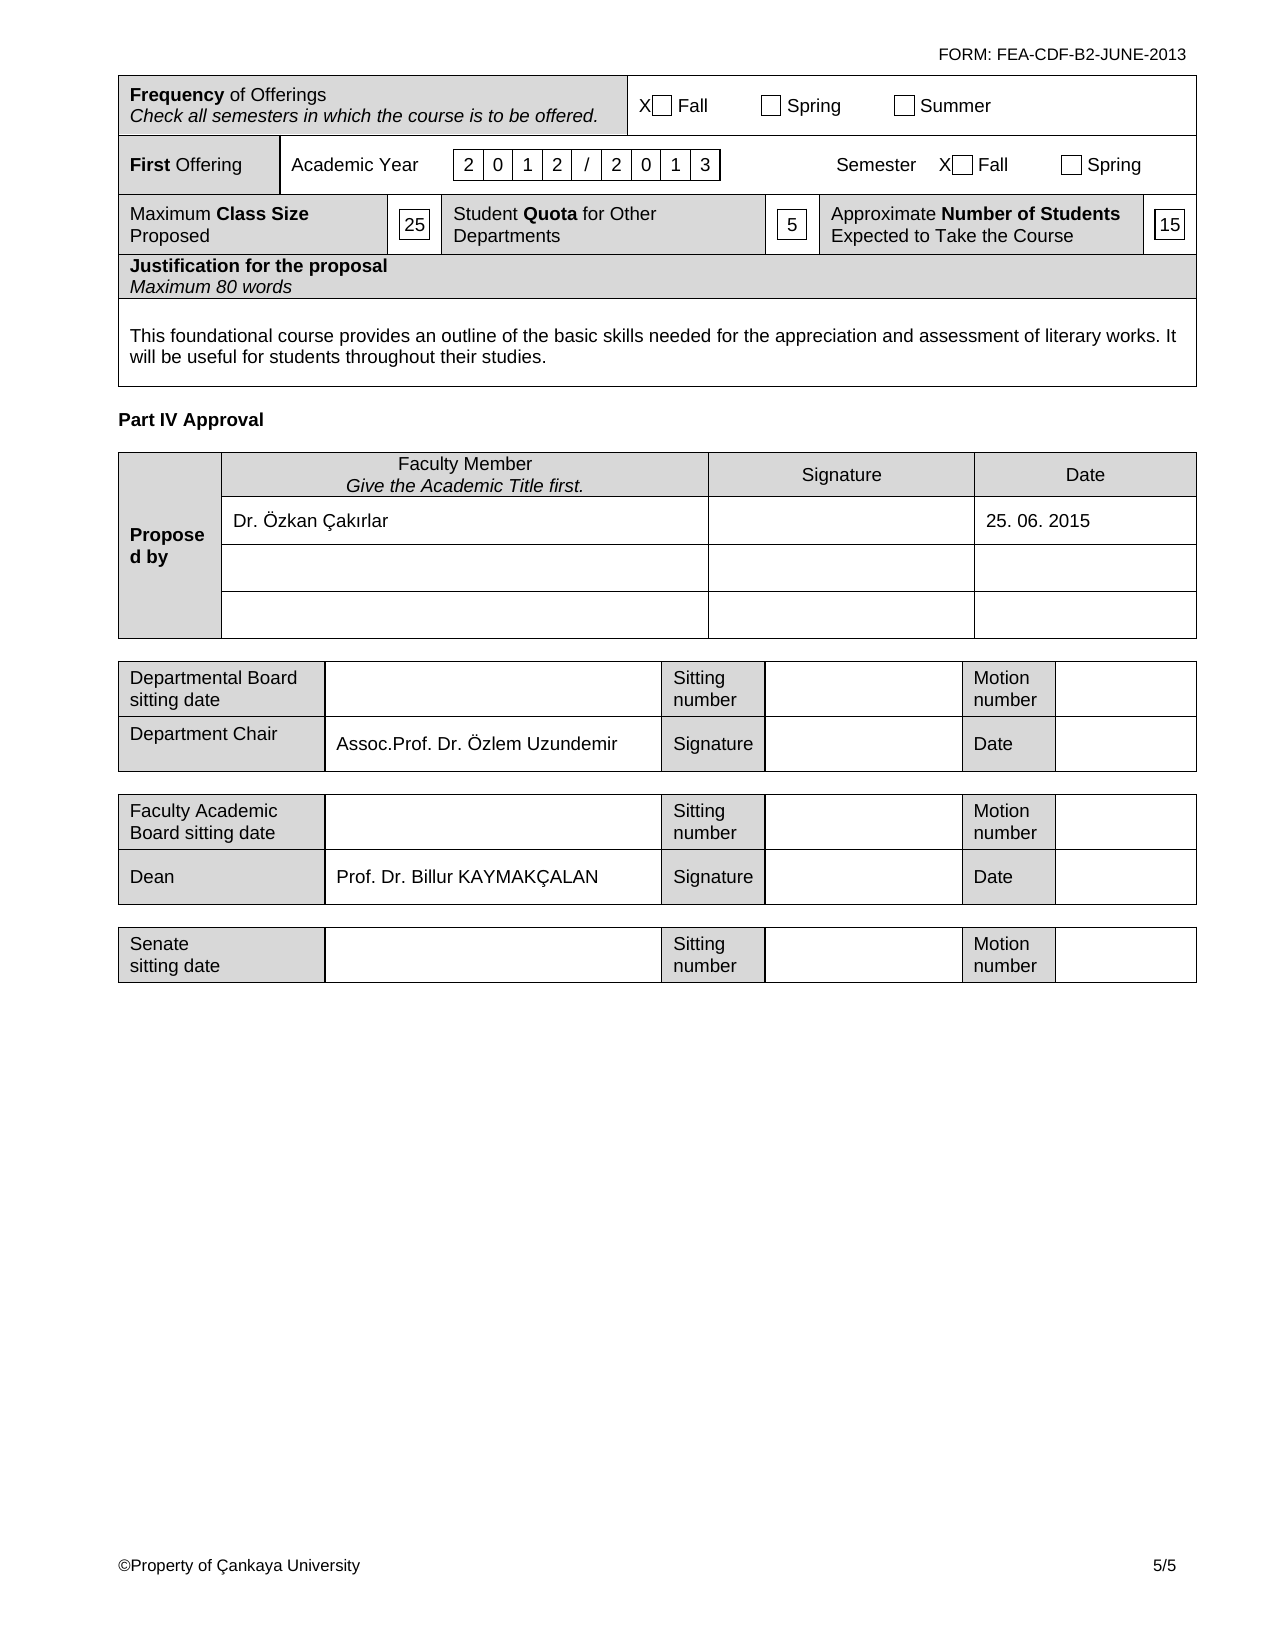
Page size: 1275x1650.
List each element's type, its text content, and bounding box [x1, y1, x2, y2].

table_cell Date [963, 850, 1055, 904]
table_cell [442, 136, 765, 194]
table_header [1056, 795, 1196, 849]
table_cell [766, 195, 819, 254]
table_header [766, 795, 962, 849]
table_cell [709, 497, 974, 543]
table_cell Justification for the proposal Maximum 80 words [119, 255, 1196, 298]
table_cell Signature [662, 850, 764, 904]
table_header Motion number [963, 928, 1055, 982]
table_header Motion number [963, 662, 1055, 716]
table_header [326, 662, 661, 716]
table_header Senate sitting date [119, 928, 324, 982]
table_cell Academic Year [281, 136, 442, 194]
table_header Sitting number [662, 795, 764, 849]
table_cell Department Chair [119, 717, 324, 771]
table_cell First Offering [119, 136, 279, 194]
table_cell Semester [765, 136, 927, 194]
table_header Faculty Academic Board sitting date [119, 795, 324, 849]
table_cell Assoc.Prof. Dr. Özlem Uzundemir [326, 717, 661, 771]
table_cell 25. 06. 2015 [975, 497, 1196, 543]
table_header Departmental Board sitting date [119, 662, 324, 716]
table_cell [1056, 717, 1196, 771]
table_header [1056, 928, 1196, 982]
table_header Signature [709, 453, 974, 496]
table_header [326, 928, 661, 982]
table_cell Approximate Number of Students Expected to Take the Course [820, 195, 1143, 254]
table_header Date [975, 453, 1196, 496]
table_cell Frequency of Offerings Check all semesters in which the course is to be offered. [119, 76, 627, 134]
table_cell Signature [662, 717, 764, 771]
table_cell [388, 195, 441, 254]
table_header Proposed by [119, 453, 221, 638]
table_header Sitting number [662, 662, 764, 716]
table_header Motion number [963, 795, 1055, 849]
table_cell [222, 592, 708, 638]
table_cell [222, 545, 708, 591]
table_cell [766, 850, 962, 904]
table_cell [1056, 850, 1196, 904]
table_cell [1144, 195, 1196, 254]
table_cell [709, 545, 974, 591]
table_cell Prof. Dr. Billur KAYMAKÇALAN [326, 850, 661, 904]
table_cell Student Quota for Other Departments [442, 195, 765, 254]
text Part IV Approval [118, 409, 1186, 430]
table_header Faculty Member Give the Academic Title first. [222, 453, 708, 496]
table_cell [766, 717, 962, 771]
table_header [326, 795, 661, 849]
table_header Sitting number [662, 928, 764, 982]
table_cell Dean [119, 850, 324, 904]
table_header [766, 928, 962, 982]
table_cell Date [963, 717, 1055, 771]
table_header [1056, 662, 1196, 716]
table_cell [709, 592, 974, 638]
table_cell X Fall Spring [928, 136, 1196, 194]
table_cell Maximum Class Size Proposed [119, 195, 387, 254]
table_cell [975, 545, 1196, 591]
table_cell This foundational course provides an outline of the basic skills needed for the appreciation and assessment of literary works. It will be useful for students throughout their studies. [119, 299, 1196, 386]
table_header [766, 662, 962, 716]
table_cell [975, 592, 1196, 638]
table_cell X Fall Spring Summer [628, 76, 1196, 134]
table_cell Dr. Özkan Çakırlar [222, 497, 708, 543]
